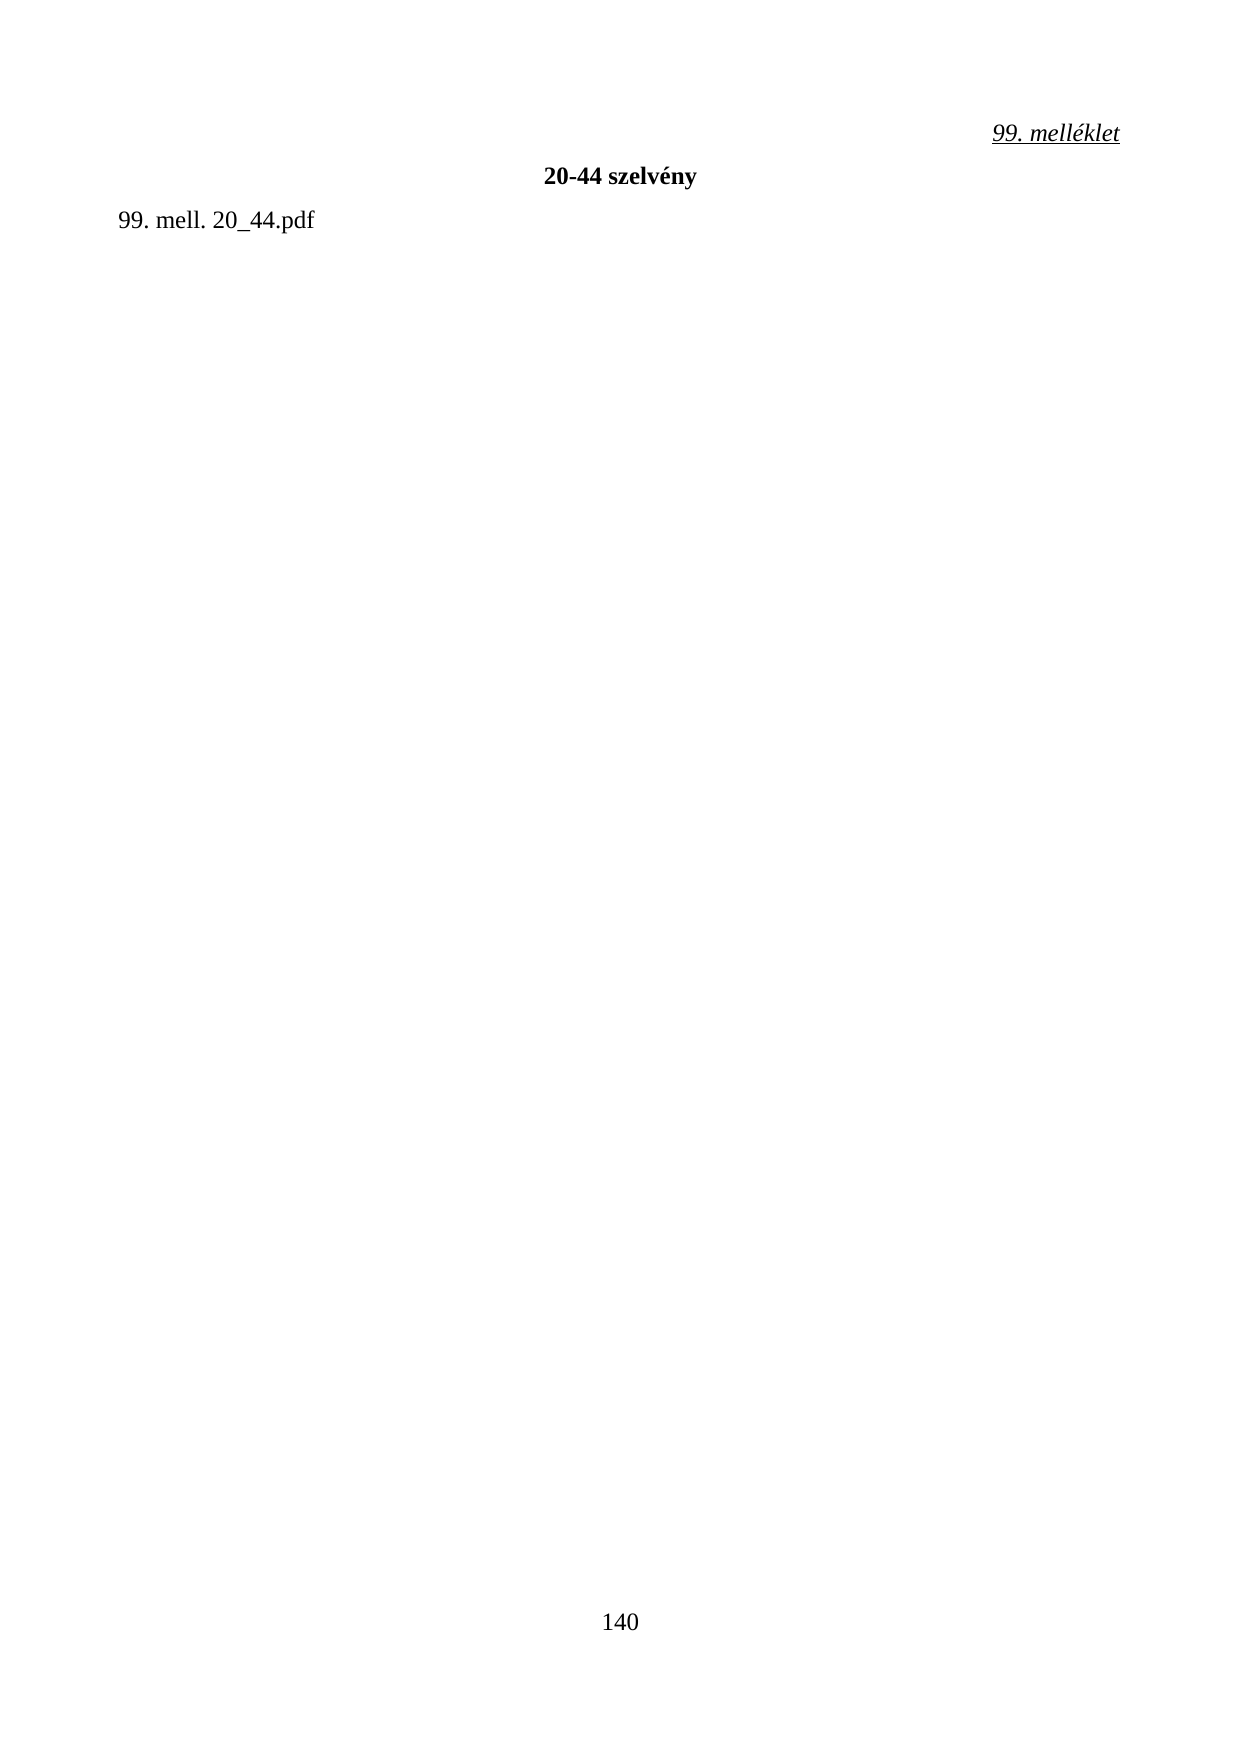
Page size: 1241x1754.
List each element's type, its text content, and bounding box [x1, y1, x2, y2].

text 20-44 szelvény [118, 161, 1122, 190]
text 99. melléklet [118, 118, 1122, 147]
text 99. mell. 20_44.pdf [118, 205, 1122, 233]
